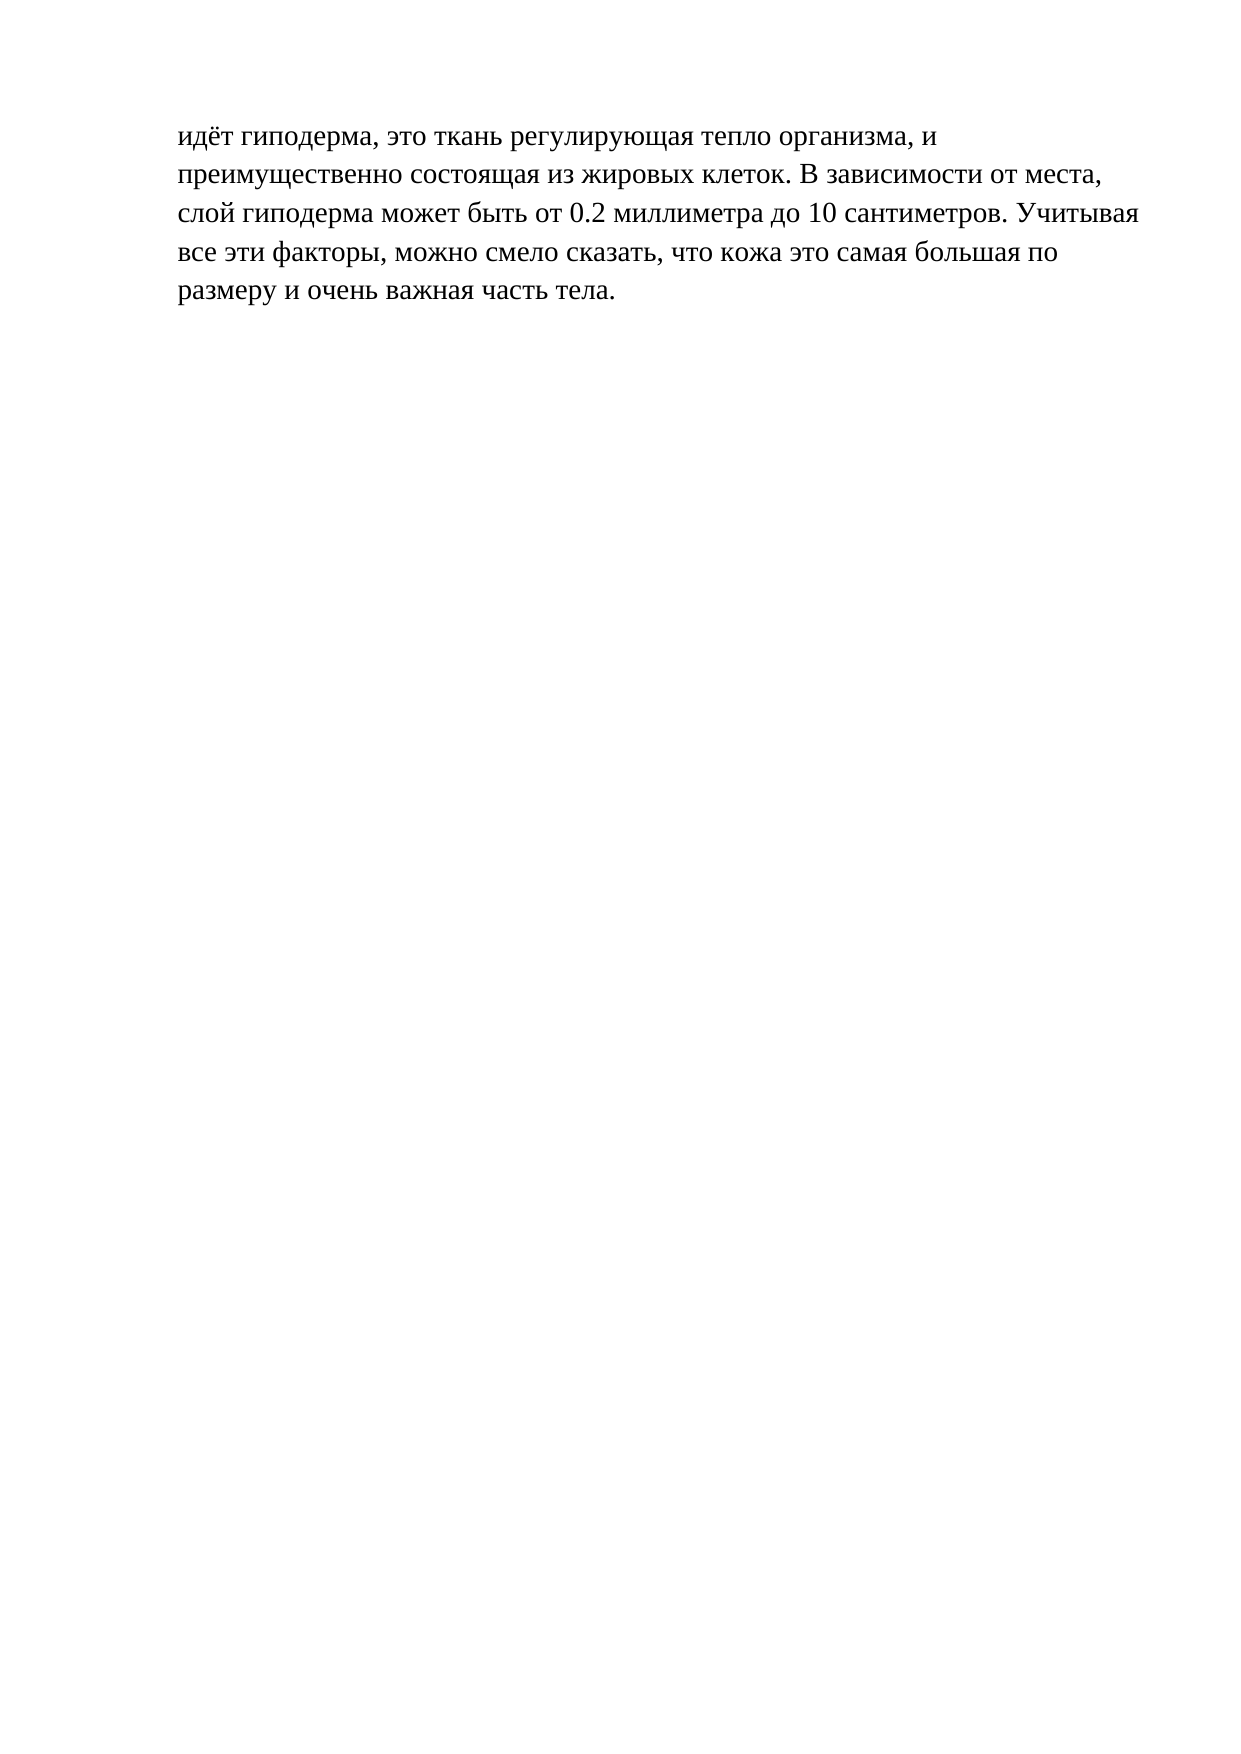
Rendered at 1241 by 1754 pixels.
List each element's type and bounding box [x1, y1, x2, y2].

text [177, 118, 1152, 306]
